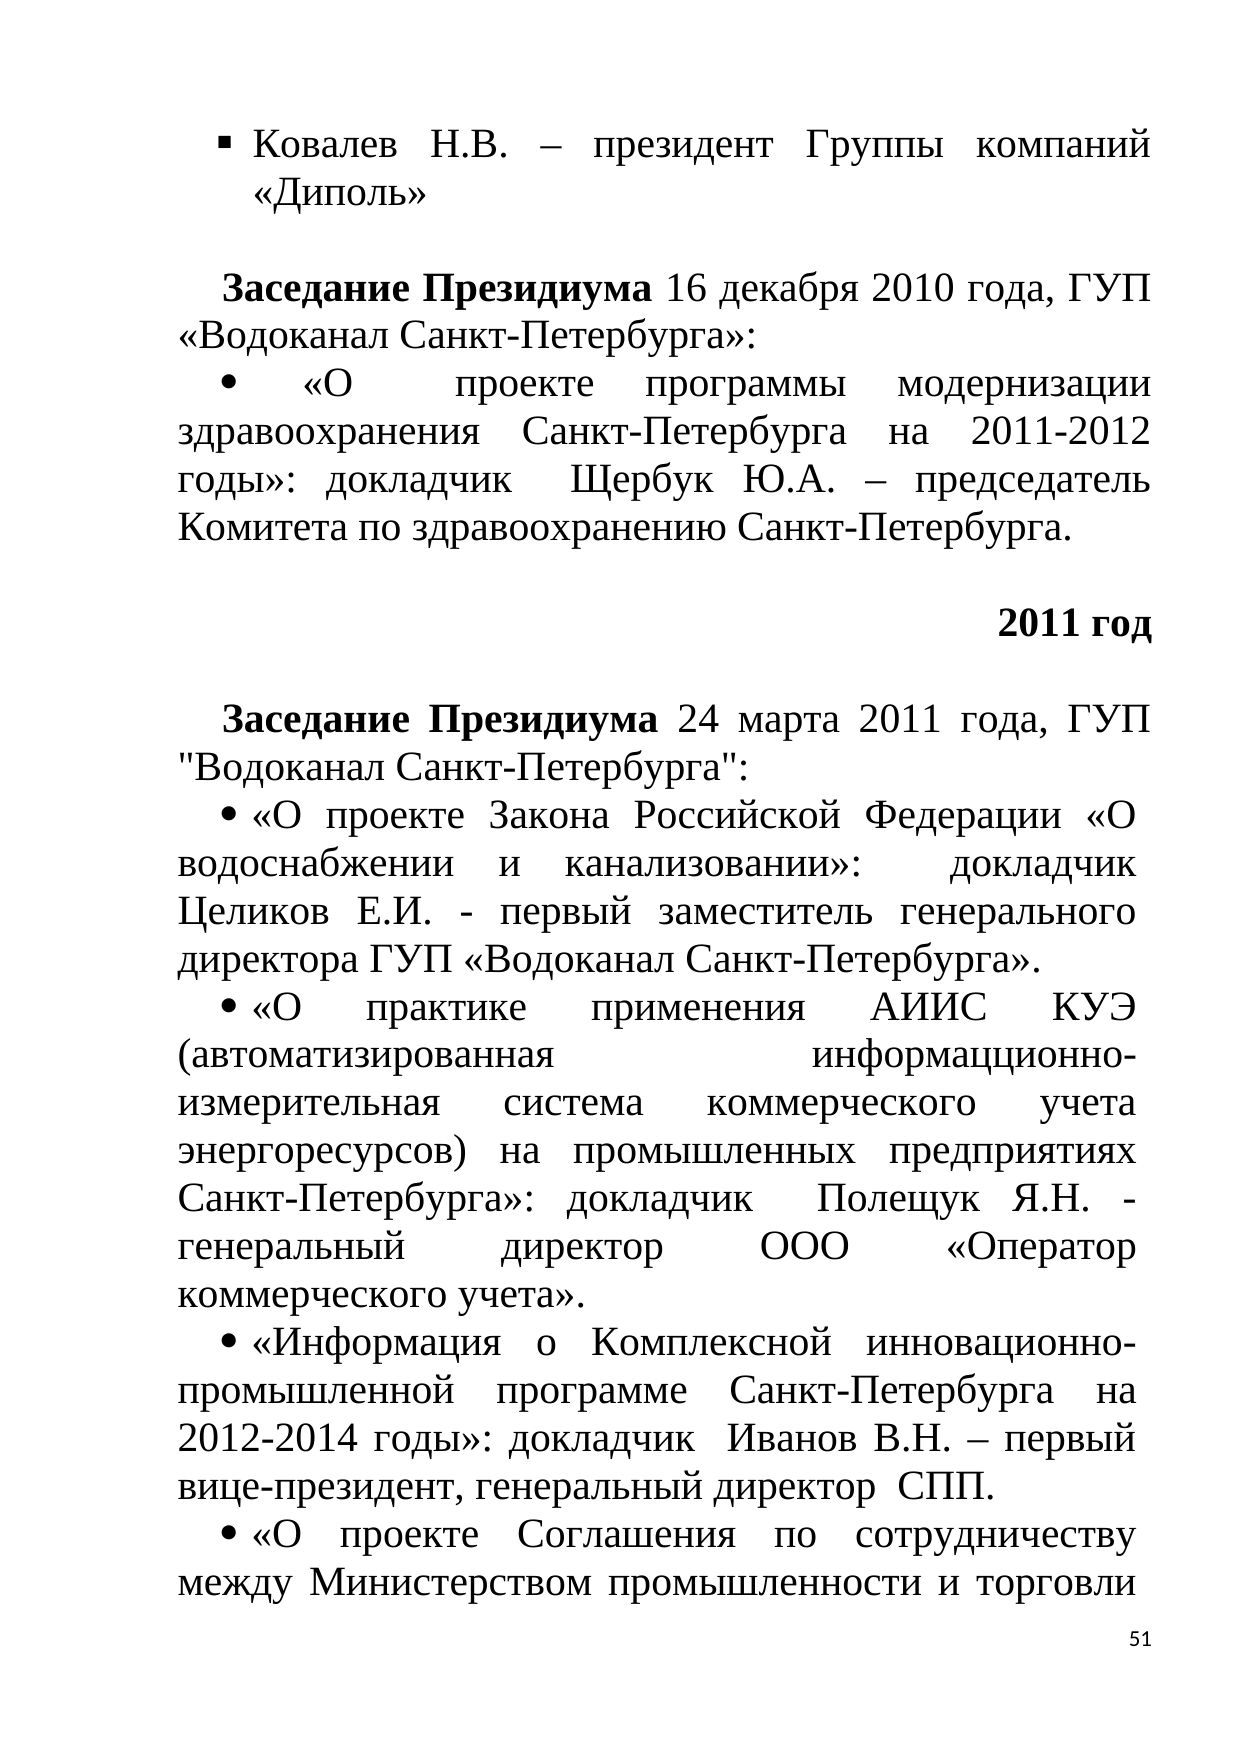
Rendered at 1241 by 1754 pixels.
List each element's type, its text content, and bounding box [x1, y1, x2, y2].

list 2011 год [177, 597, 1152, 645]
list «О проекте программы модернизации здравоохранения Санкт-Петербурга на 2011-2012 годы»: докладчик Щербук Ю.А. – председатель Комитета по здравоохранению Санкт-Петербурга. [177, 358, 1152, 549]
list «О практике применения АИИС КУЭ (автоматизированная информацционно-измерительная система коммерческого учета энергоресурсов) на промышленных предприятиях Санкт-Петербурга»: докладчик Полещук Я.Н. - генеральный директор ООО «Оператор коммерческого учета». [177, 981, 1137, 1316]
list Заседание Президиума 24 марта 2011 года, ГУП "Водоканал Санкт-Петербурга": [177, 693, 1152, 789]
list Ковалев Н.В. – президент Группы компаний «Диполь» [215, 118, 1152, 214]
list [177, 1508, 1137, 1604]
list «О проекте Закона Российской Федерации «О водоснабжении и канализовании»: докладчик Целиков Е.И. - первый заместитель генерального директора ГУП «Водоканал Санкт-Петербурга». [177, 789, 1137, 981]
list «Информация о Комплексной инновационно-промышленной программе Санкт-Петербурга на 2012-2014 годы»: докладчик Иванов В.Н. – первый вице-президент, генеральный директор СПП. [177, 1316, 1137, 1508]
list Заседание Президиума 16 декабря 2010 года, ГУП «Водоканал Санкт-Петербурга»: [177, 262, 1152, 358]
